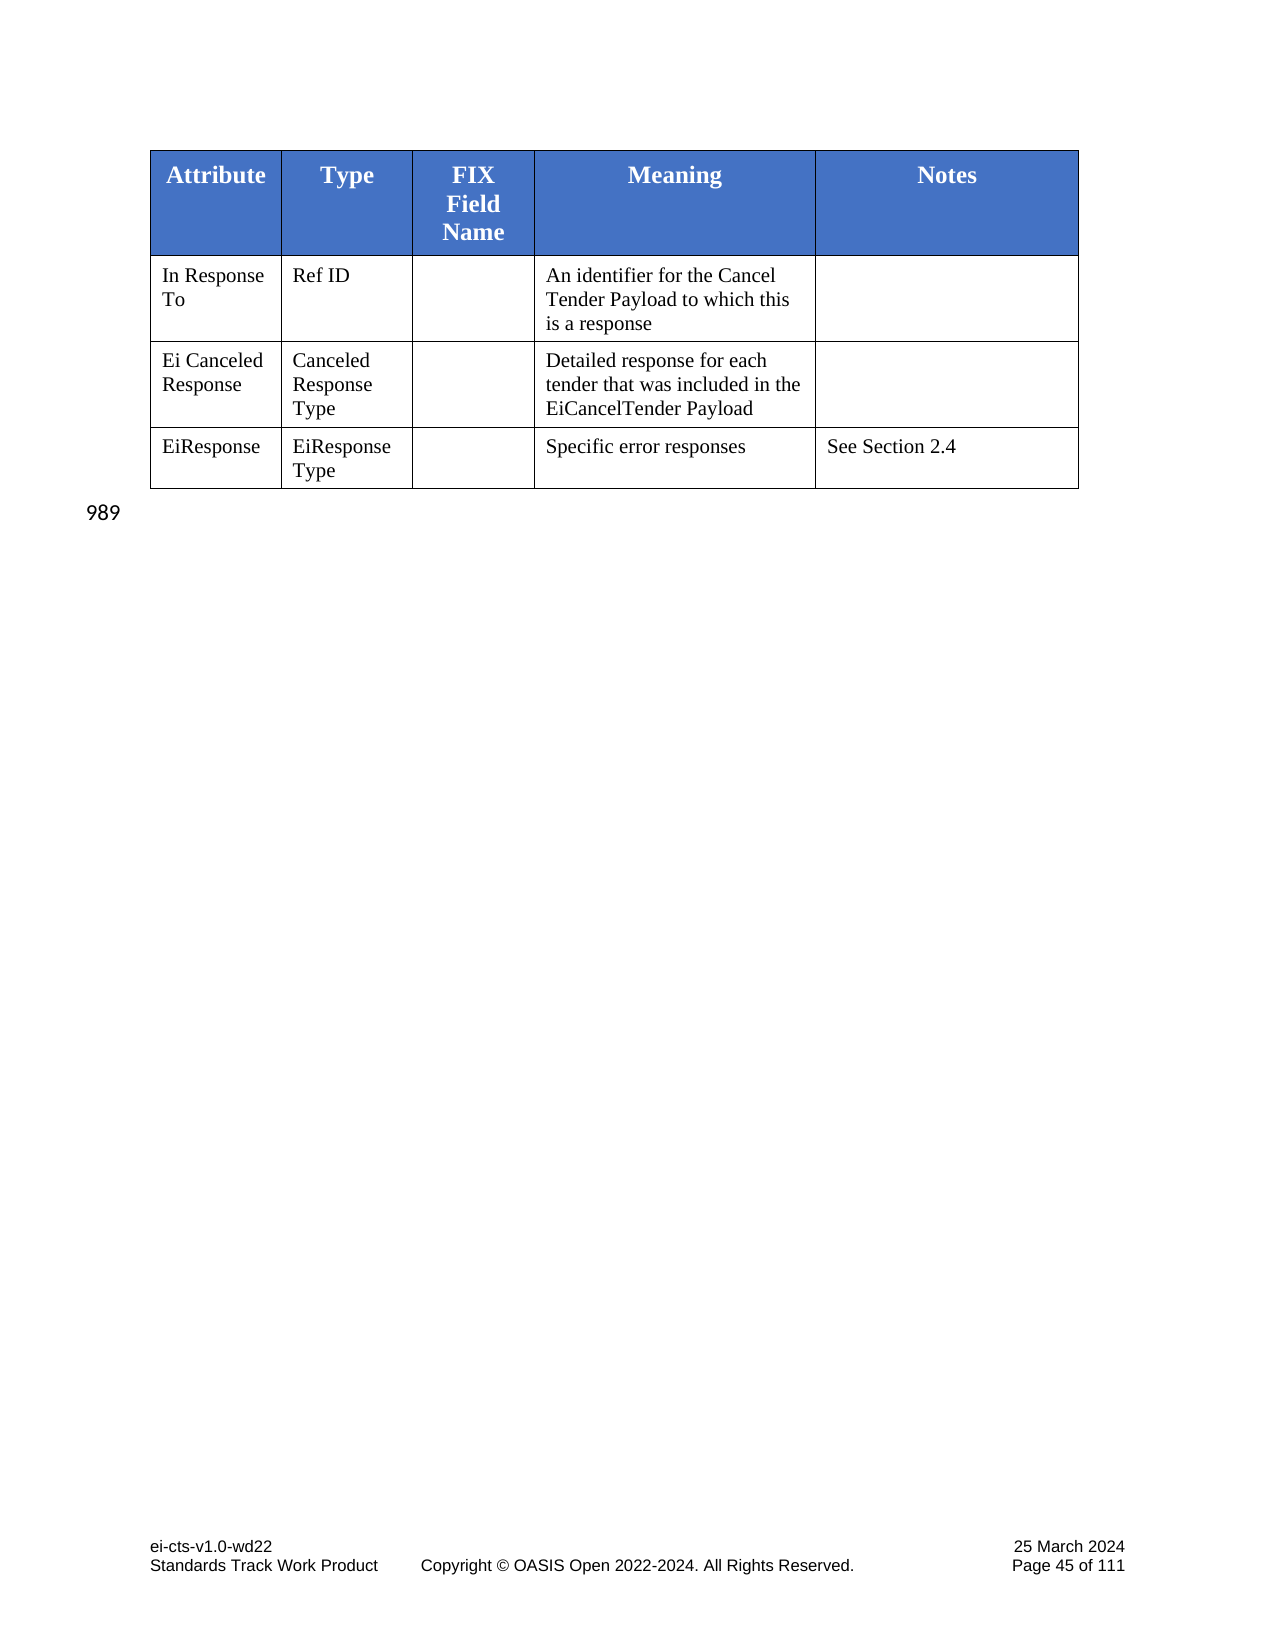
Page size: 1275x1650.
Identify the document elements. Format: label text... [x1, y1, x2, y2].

table_header Notes [816, 151, 1078, 255]
table_cell [816, 342, 1078, 427]
table_cell Ei Canceled Response [151, 342, 281, 427]
table_cell EiResponse [151, 428, 281, 488]
table_header Attribute [151, 151, 281, 255]
table_cell Ref ID [282, 256, 412, 341]
table_cell Detailed response for each tender that was included in the EiCancelTender Payload [535, 342, 815, 427]
table_cell In Response To [151, 256, 281, 341]
table_cell See Section ‎2.4 [816, 428, 1078, 488]
table_cell Specific error responses [535, 428, 815, 488]
table_cell An identifier for the Cancel Tender Payload to which this is a response [535, 256, 815, 341]
table_header Meaning [535, 151, 815, 255]
table_cell Canceled Response Type [282, 342, 412, 427]
table_cell [413, 342, 534, 427]
table_cell EiResponse Type [282, 428, 412, 488]
table_cell [413, 256, 534, 341]
table_header FIX Field Name [413, 151, 534, 255]
table_cell [413, 428, 534, 488]
table_cell [816, 256, 1078, 341]
table_header Type [282, 151, 412, 255]
